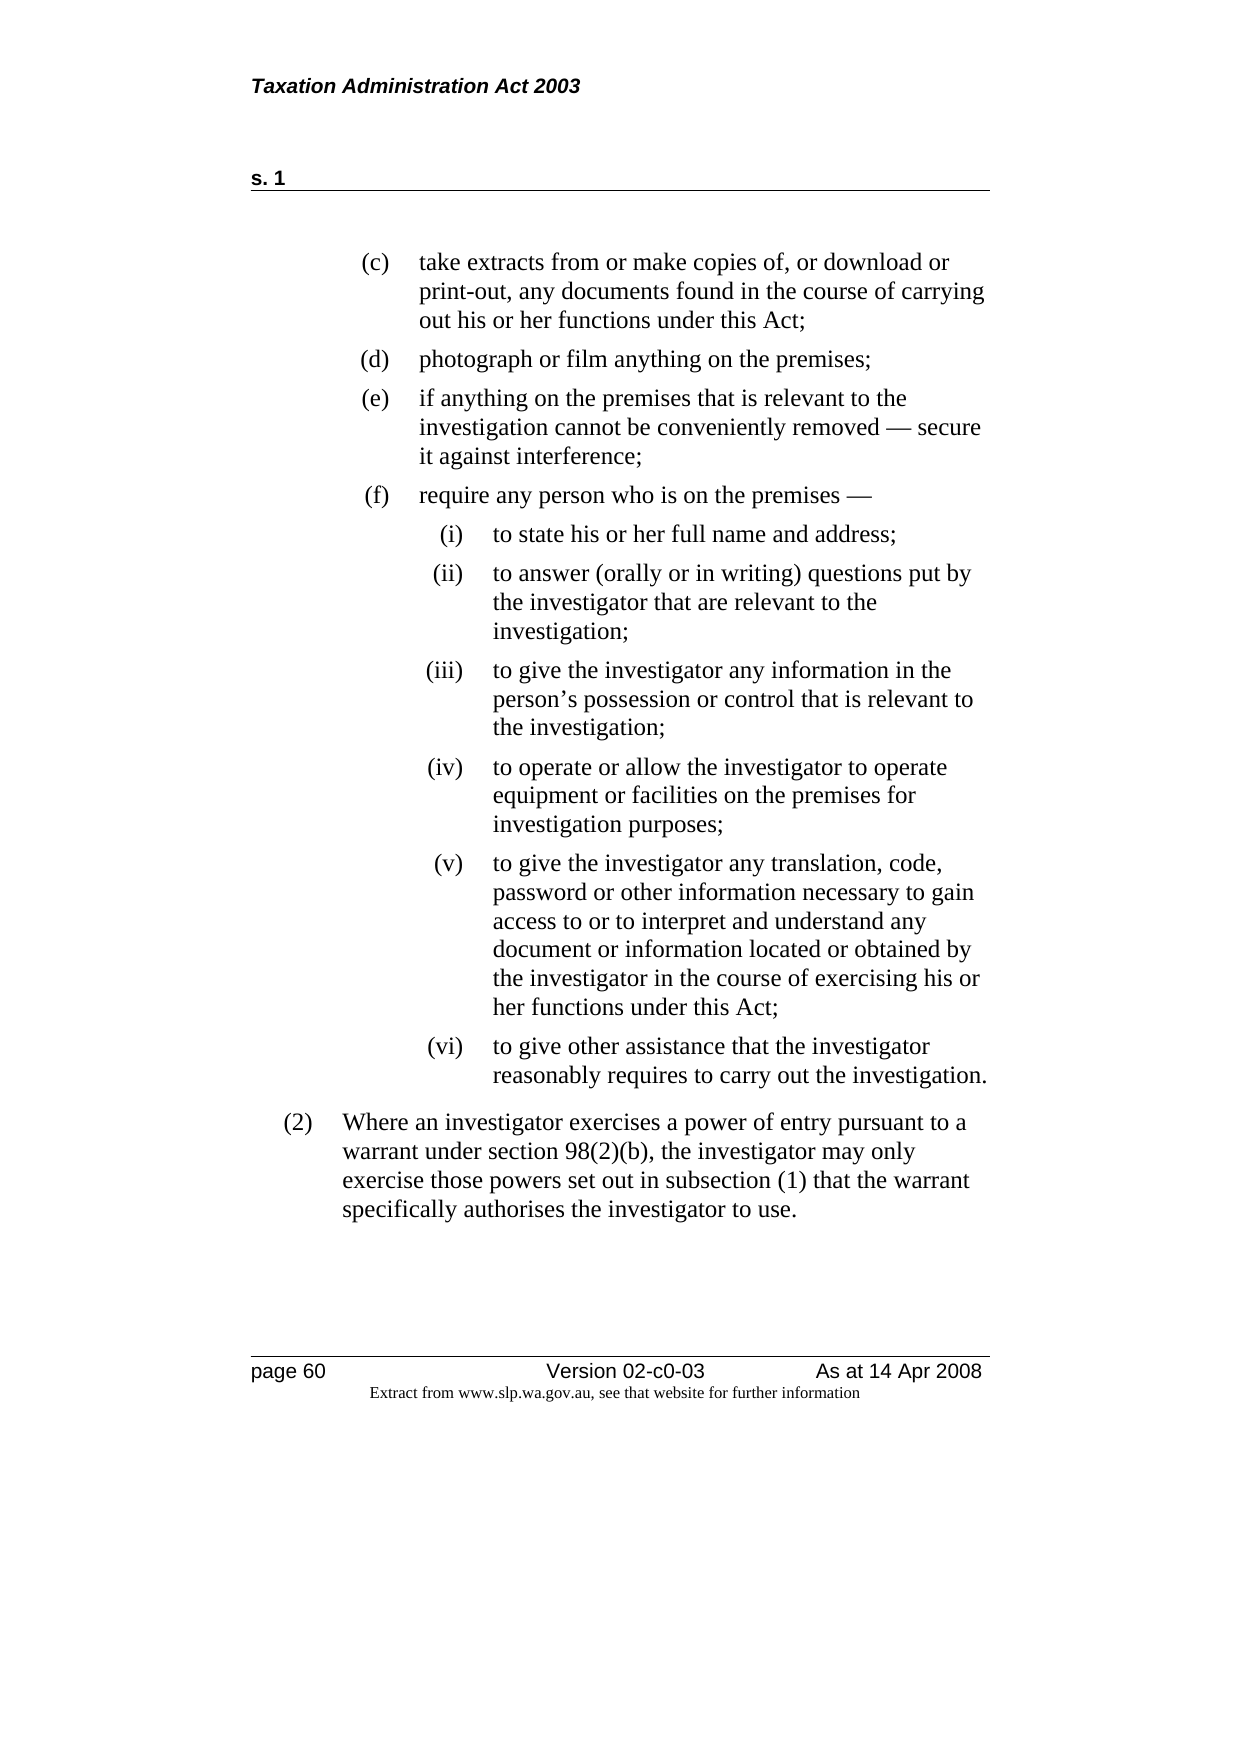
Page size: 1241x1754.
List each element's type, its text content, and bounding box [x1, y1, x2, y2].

text (2) Where an investigator exercises a power of entry pursuant to a warrant under section 98(2)(b), the investigator may only exercise those powers set out in subsection (1) that the warrant specifically authorises the investigator to use. [251, 1107, 990, 1222]
text (e) if anything on the premises that is relevant to the investigation cannot be conveniently removed — secure it against interference; [251, 383, 990, 469]
text (f) require any person who is on the premises — [251, 480, 990, 509]
text (c) take extracts from or make copies of, or download or print-out, any documents found in the course of carrying out his or her functions under this Act; [251, 247, 990, 334]
text (iii) to give the investigator any information in the person’s possession or control that is relevant to the investigation; [251, 655, 990, 741]
text (vi) to give other assistance that the investigator reasonably requires to carry out the investigation. [251, 1031, 990, 1089]
text (d) photograph or film anything on the premises; [251, 344, 990, 373]
text (iv) to operate or allow the investigator to operate equipment or facilities on the premises for investigation purposes; [251, 752, 990, 838]
text (i) to state his or her full name and address; [251, 519, 990, 548]
text (ii) to answer (orally or in writing) questions put by the investigator that are relevant to the investigation; [251, 558, 990, 644]
text (v) to give the investigator any translation, code, password or other information necessary to gain access to or to interpret and understand any document or information located or obtained by the investigator in the course of exercising his or her functions under this Act; [251, 848, 990, 1021]
